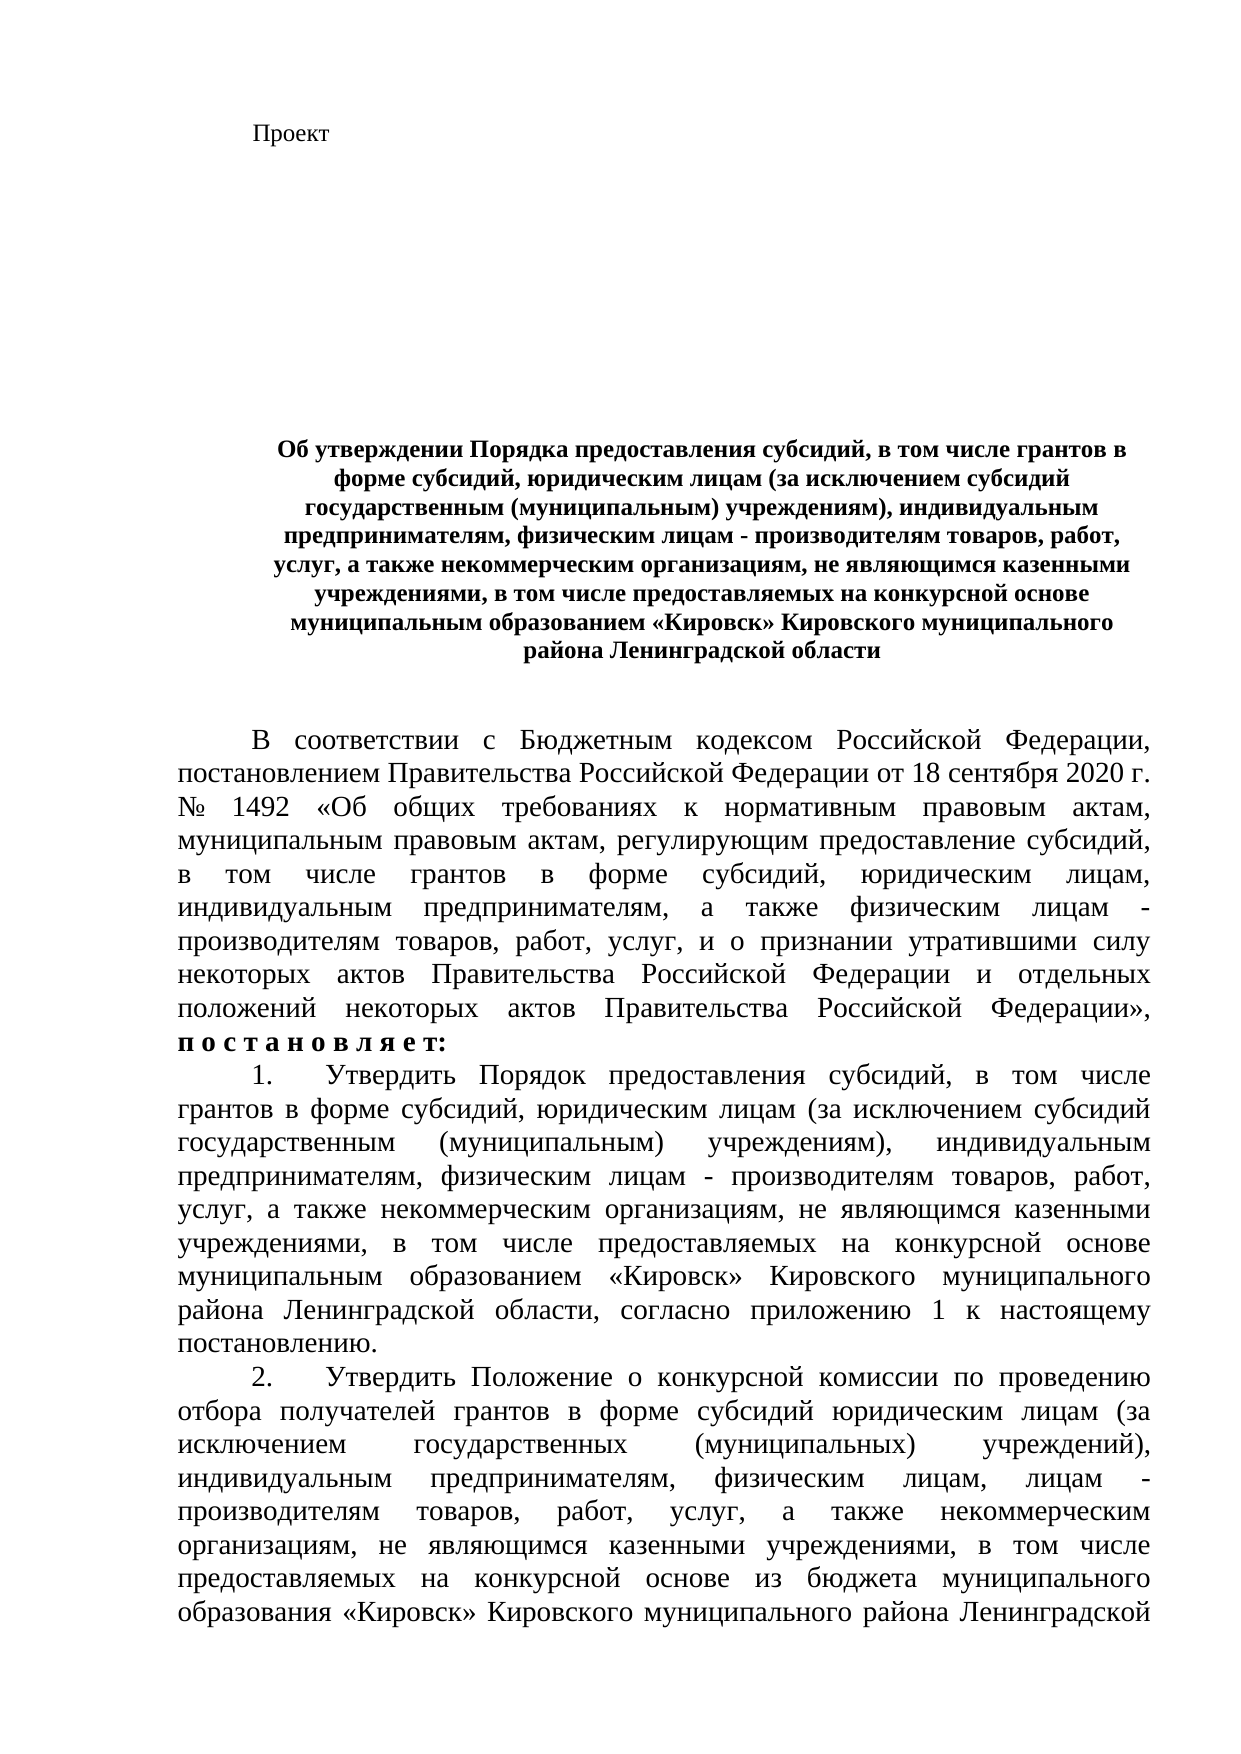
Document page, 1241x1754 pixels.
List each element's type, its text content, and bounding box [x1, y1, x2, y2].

text Проект [252, 118, 1152, 147]
list Утвердить Порядок предоставления субсидий, в том числе грантов в форме субсидий, юридическим лицам (за исключением субсидий государственным (муниципальным) учреждениям), индивидуальным предпринимателям, физическим лицам - производителям товаров, работ, услуг, а также некоммерческим организациям, не являющимся казенными учреждениями, в том числе предоставляемых на конкурсной основе муниципальным образованием «Кировск» Кировского муниципального района Ленинградской области, согласно приложению 1 к настоящему постановлению. [177, 1057, 1152, 1359]
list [177, 1359, 1152, 1627]
text В соответствии с Бюджетным кодексом Российской Федерации, постановлением Правительства Российской Федерации от 18 сентября 2020 г. № 1492 «Об общих требованиях к нормативным правовым актам, муниципальным правовым актам, регулирующим предоставление субсидий, в том числе грантов в форме субсидий, юридическим лицам, индивидуальным предпринимателям, а также физическим лицам - производителям товаров, работ, услуг, и о признании утратившими силу некоторых актов Правительства Российской Федерации и отдельных положений некоторых актов Правительства Российской Федерации», п о с т а н о в л я е т: [177, 722, 1152, 1057]
text Об утверждении Порядка предоставления субсидий, в том числе грантов в форме субсидий, юридическим лицам (за исключением субсидий государственным (муниципальным) учреждениям), индивидуальным предпринимателям, физическим лицам - производителям товаров, работ, услуг, а также некоммерческим организациям, не являющимся казенными учреждениями, в том числе предоставляемых на конкурсной основе муниципальным образованием «Кировск» Кировского муниципального района Ленинградской области [252, 434, 1152, 664]
